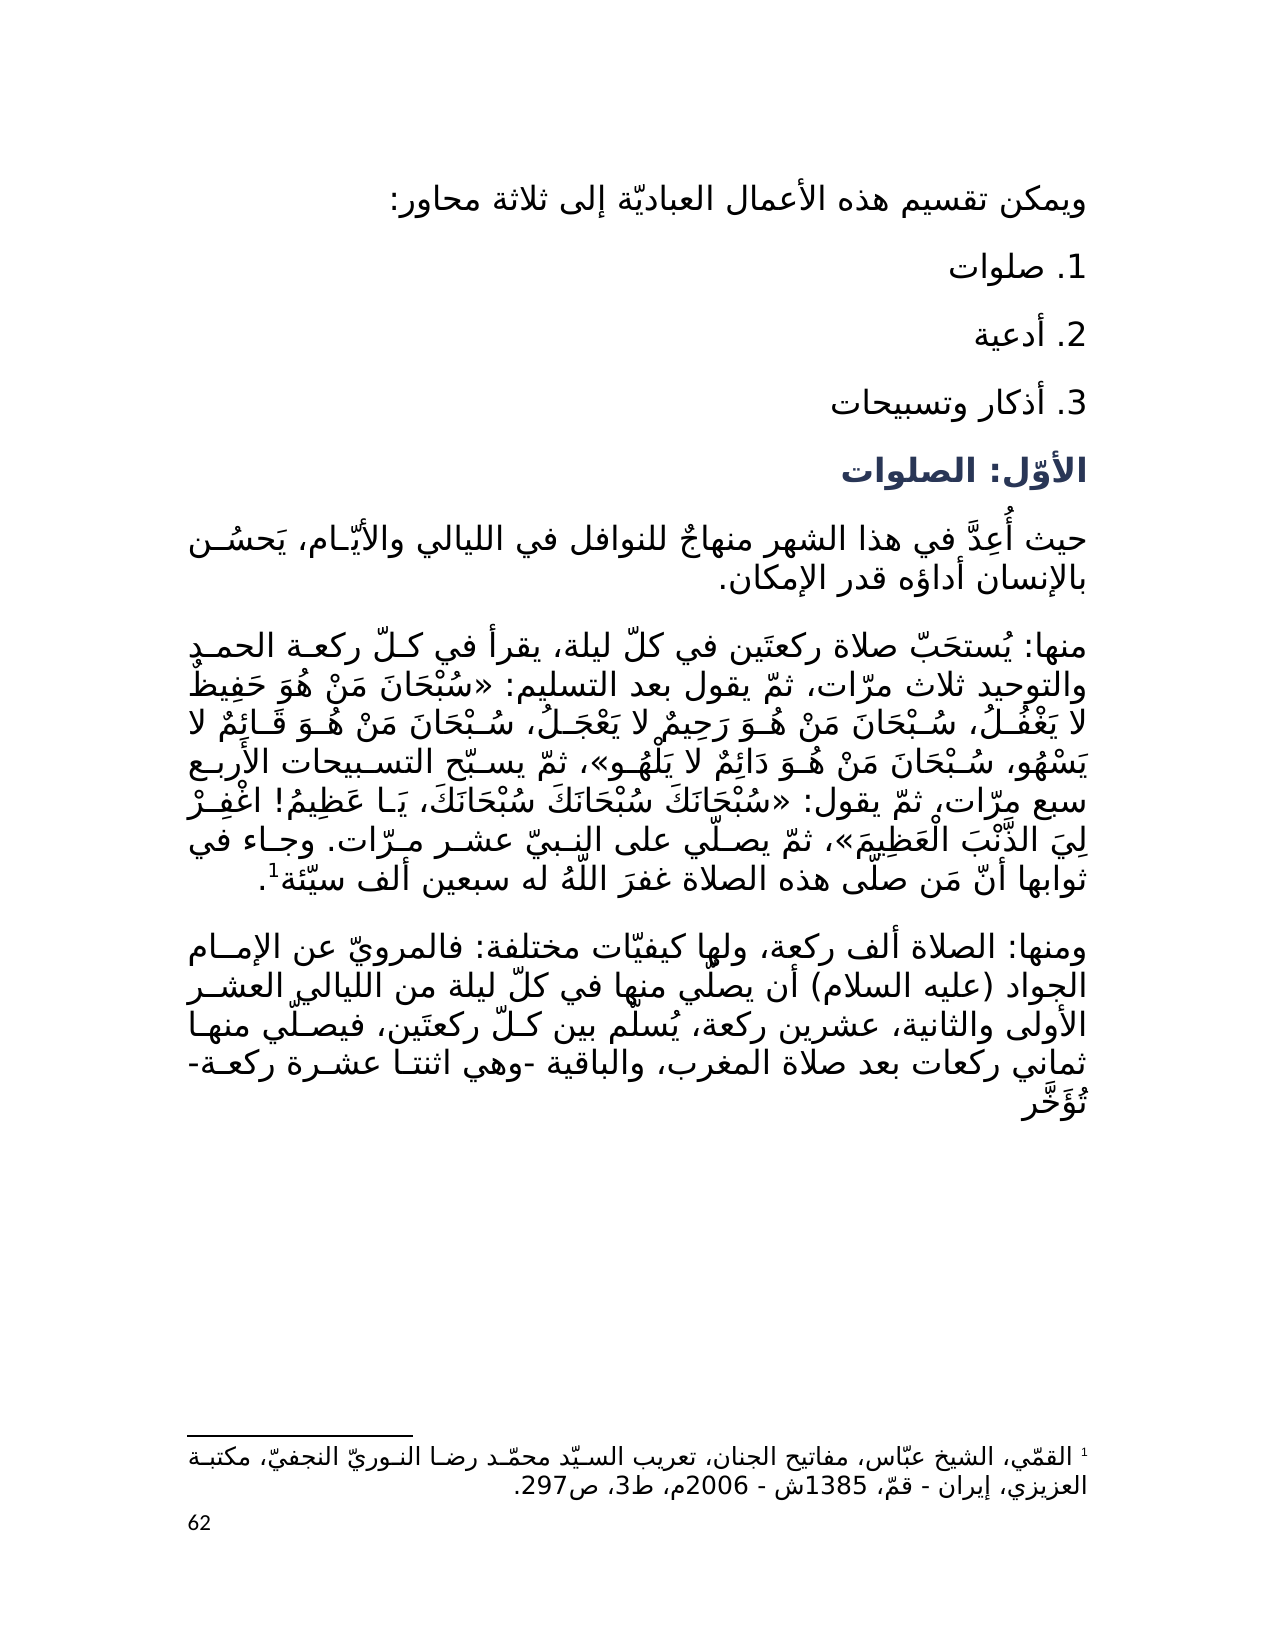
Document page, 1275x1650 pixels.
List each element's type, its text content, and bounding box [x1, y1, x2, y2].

text ومنها: الصلاة ألف ركعة، ولها كيفيّات مختلفة: فالمرويّ عن الإمام الجواد (عليه السلام) أن يصلّي منها في كلّ ليلة من الليالي العشر الأولى والثانية، عشرين ركعة، يُسلّم بين كلّ ركعتَين، فيصلّي منها ثماني ركعات بعد صلاة المغرب، والباقية -وهي اثنتا عشرة ركعة- تُؤَخَّر [187, 927, 1087, 1122]
text 3. أذكار وتسبيحات [187, 383, 1087, 422]
text الأوّل: الصلوات [187, 451, 1087, 490]
text حيث أُعِدَّ في هذا الشهر منهاجٌ للنوافل في الليالي والأيّام، يَحسُن بالإنسان أداؤه قدر الإمكان. [187, 519, 1087, 597]
text منها: يُستحَبّ صلاة ركعتَين في كلّ ليلة، يقرأ في كلّ ركعة الحمد والتوحيد ثلاث مرّات، ثمّ يقول بعد التسليم: «سُبْحَانَ مَنْ هُوَ حَفِيظٌ لا يَغْفُلُ، سُبْحَانَ مَنْ هُوَ رَحِيمٌ لا يَعْجَلُ، سُبْحَانَ مَنْ هُوَ قَائِمٌ لا يَسْهُو، سُبْحَانَ مَنْ هُوَ دَائِمٌ لا يَلْهُو»، ثمّ يسبّح التسبيحات الأربع سبع مرّات، ثمّ يقول: «سُبْحَانَكَ سُبْحَانَكَ سُبْحَانَكَ، يَا عَظِيمُ! اغْفِرْ لِيَ الذَّنْبَ الْعَظِيمَ»، ثمّ يصلّي على النبيّ عشر مرّات. وجاء في ثوابها أنّ مَن صلّى هذه الصلاة غفرَ اللّهُ له سبعين ألف سيّئة. [187, 626, 1087, 898]
text 2. أدعية [187, 315, 1087, 354]
text ويمكن تقسيم هذه الأعمال العباديّة إلى ثلاثة محاور: [187, 179, 1087, 218]
text 1. صلوات [187, 247, 1087, 286]
